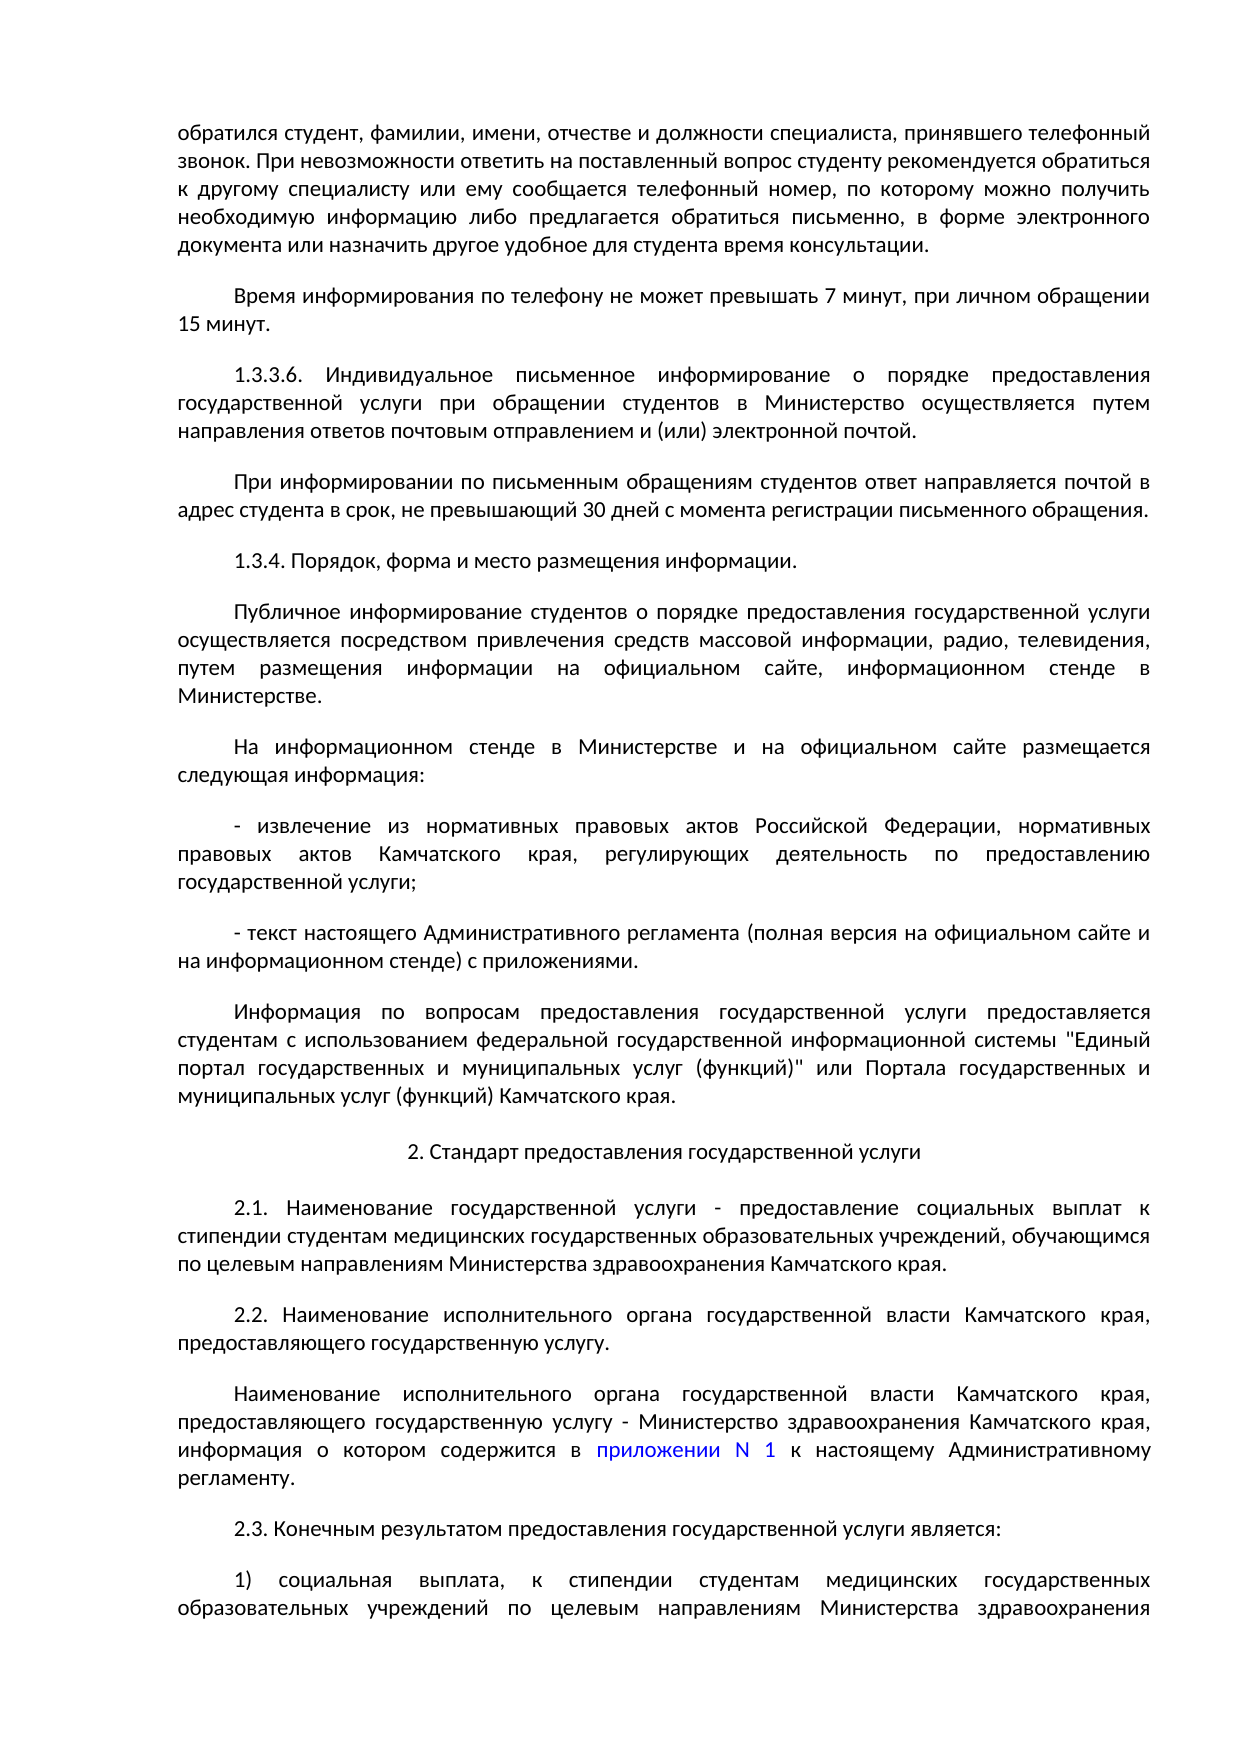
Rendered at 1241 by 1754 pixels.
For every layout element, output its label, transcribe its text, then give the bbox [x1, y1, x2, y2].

text При информировании по письменным обращениям студентов ответ направляется почтой в адрес студента в срок, не превышающий 30 дней с момента регистрации письменного обращения. [177, 467, 1152, 523]
text 1.3.4. Порядок, форма и место размещения информации. [177, 546, 1152, 574]
text 2.2. Наименование исполнительного органа государственной власти Камчатского края, предоставляющего государственную услугу. [177, 1300, 1152, 1356]
text Информация по вопросам предоставления государственной услуги предоставляется студентам с использованием федеральной государственной информационной системы "Единый портал государственных и муниципальных услуг (функций)" или Портала государственных и муниципальных услуг (функций) Камчатского края. [177, 997, 1152, 1109]
text На информационном стенде в Министерстве и на официальном сайте размещается следующая информация: [177, 732, 1152, 788]
text 2.3. Конечным результатом предоставления государственной услуги является: [177, 1514, 1152, 1542]
text 2. Стандарт предоставления государственной услуги [177, 1137, 1152, 1165]
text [177, 118, 1152, 258]
text Время информирования по телефону не может превышать 7 минут, при личном обращении 15 минут. [177, 281, 1152, 337]
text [177, 1565, 1152, 1621]
text - текст настоящего Административного регламента (полная версия на официальном сайте и на информационном стенде) с приложениями. [177, 918, 1152, 974]
text Публичное информирование студентов о порядке предоставления государственной услуги осуществляется посредством привлечения средств массовой информации, радио, телевидения, путем размещения информации на официальном сайте, информационном стенде в Министерстве. [177, 597, 1152, 709]
text Наименование исполнительного органа государственной власти Камчатского края, предоставляющего государственную услугу - Министерство здравоохранения Камчатского края, информация о котором содержится в приложении N 1 к настоящему Административному регламенту. [177, 1379, 1152, 1491]
text 2.1. Наименование государственной услуги - предоставление социальных выплат к стипендии студентам медицинских государственных образовательных учреждений, обучающимся по целевым направлениям Министерства здравоохранения Камчатского края. [177, 1193, 1152, 1277]
text - извлечение из нормативных правовых актов Российской Федерации, нормативных правовых актов Камчатского края, регулирующих деятельность по предоставлению государственной услуги; [177, 811, 1152, 895]
text 1.3.3.6. Индивидуальное письменное информирование о порядке предоставления государственной услуги при обращении студентов в Министерство осуществляется путем направления ответов почтовым отправлением и (или) электронной почтой. [177, 360, 1152, 444]
